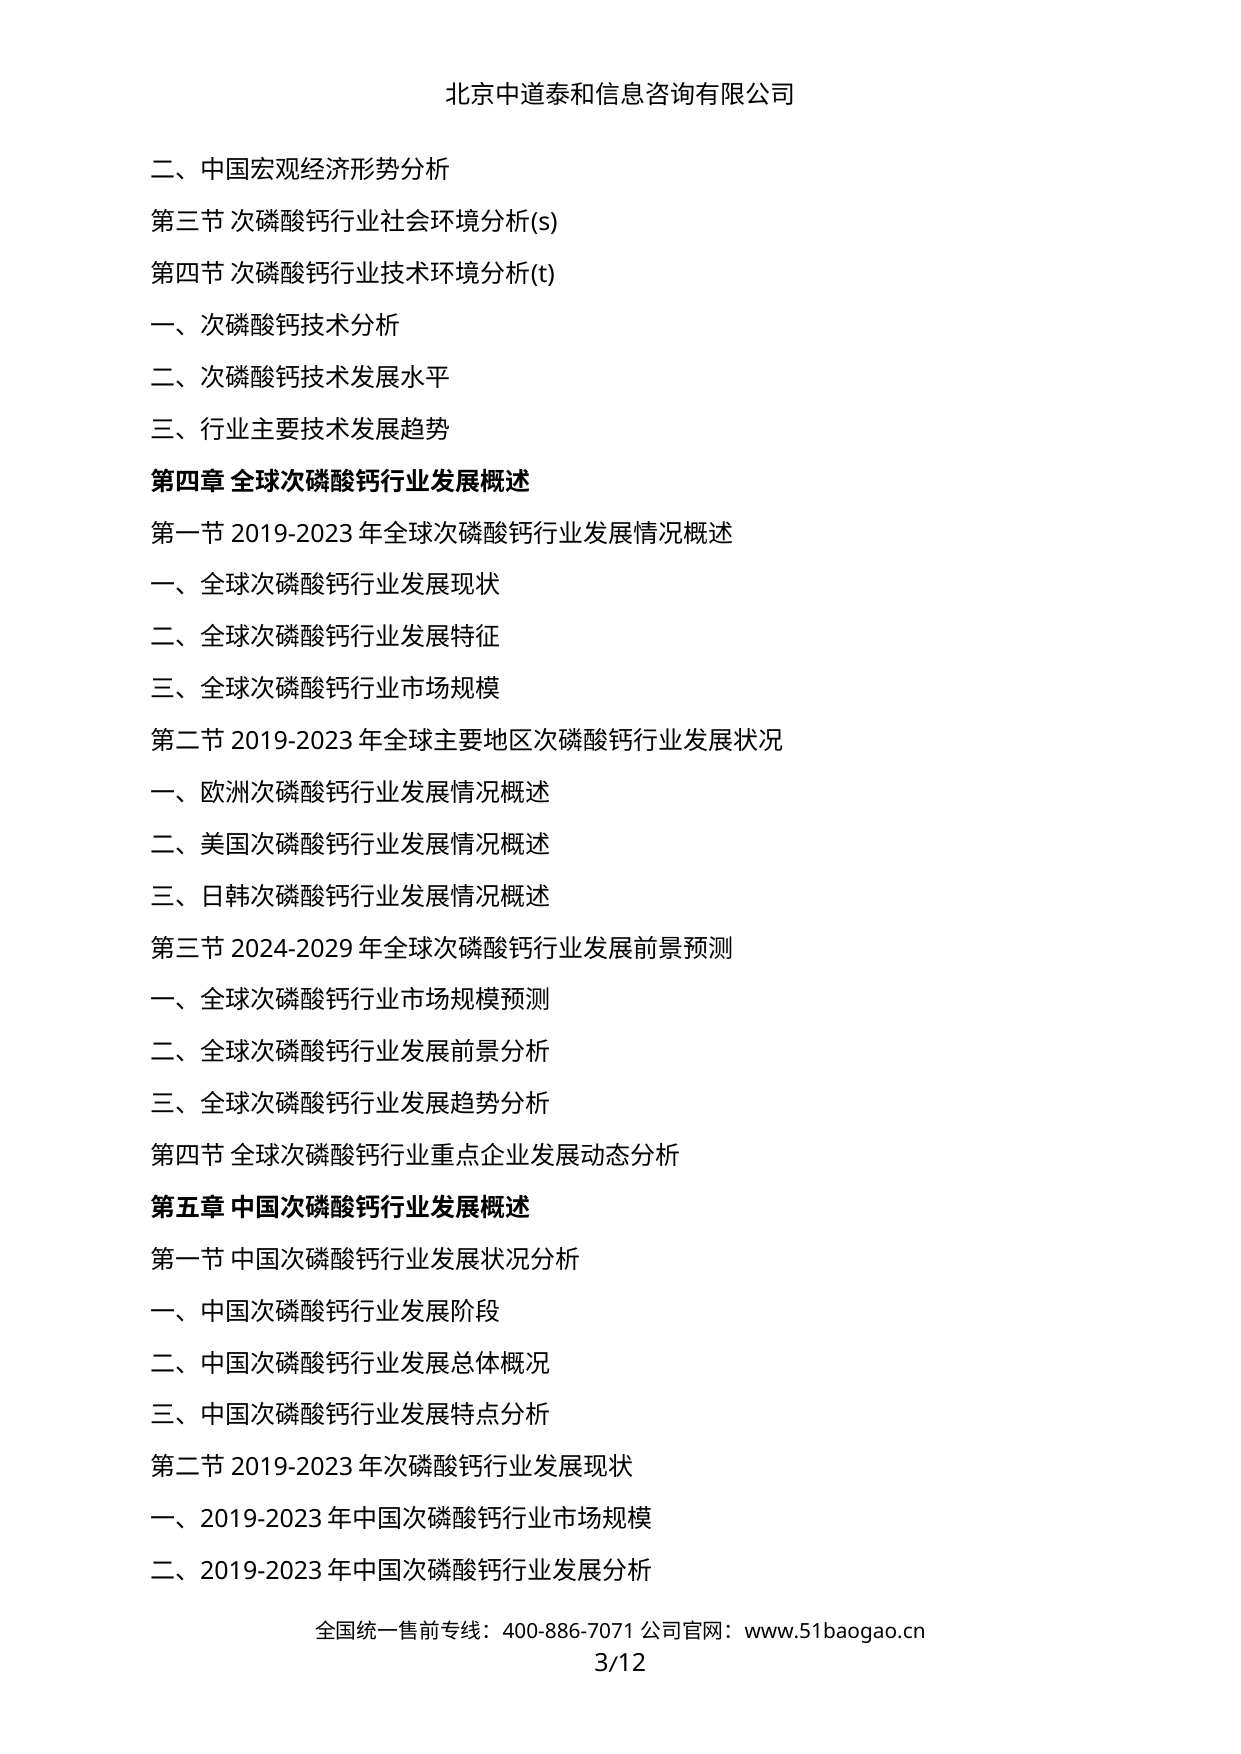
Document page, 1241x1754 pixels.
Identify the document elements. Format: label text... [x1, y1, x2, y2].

text 第五章 中国次磷酸钙行业发展概述 [150, 1187, 1090, 1224]
text 一、次磷酸钙技术分析 [150, 306, 1090, 342]
text 二、全球次磷酸钙行业发展前景分析 [150, 1032, 1090, 1068]
text 三、全球次磷酸钙行业市场规模 [150, 669, 1090, 705]
text 一、2019-2023年中国次磷酸钙行业市场规模 [150, 1499, 1090, 1535]
text 二、中国次磷酸钙行业发展总体概况 [150, 1343, 1090, 1379]
text 第三节 2024-2029年全球次磷酸钙行业发展前景预测 [150, 928, 1090, 964]
text 三、日韩次磷酸钙行业发展情况概述 [150, 876, 1090, 912]
text 第一节 中国次磷酸钙行业发展状况分析 [150, 1239, 1090, 1276]
text 一、中国次磷酸钙行业发展阶段 [150, 1291, 1090, 1327]
text 三、全球次磷酸钙行业发展趋势分析 [150, 1084, 1090, 1120]
text 第三节 次磷酸钙行业社会环境分析(s) [150, 202, 1090, 238]
text 三、中国次磷酸钙行业发展特点分析 [150, 1395, 1090, 1431]
text 二、中国宏观经济形势分析 [150, 150, 1090, 186]
text 二、2019-2023年中国次磷酸钙行业发展分析 [150, 1551, 1090, 1587]
text 第四节 全球次磷酸钙行业重点企业发展动态分析 [150, 1136, 1090, 1172]
text 第四章 全球次磷酸钙行业发展概述 [150, 461, 1090, 497]
text 二、全球次磷酸钙行业发展特征 [150, 617, 1090, 653]
text 一、全球次磷酸钙行业发展现状 [150, 565, 1090, 601]
text 一、欧洲次磷酸钙行业发展情况概述 [150, 772, 1090, 809]
text 二、美国次磷酸钙行业发展情况概述 [150, 824, 1090, 861]
text 第二节 2019-2023年次磷酸钙行业发展现状 [150, 1447, 1090, 1483]
text 第二节 2019-2023年全球主要地区次磷酸钙行业发展状况 [150, 721, 1090, 757]
text 三、行业主要技术发展趋势 [150, 409, 1090, 446]
text 第四节 次磷酸钙行业技术环境分析(t) [150, 254, 1090, 290]
text 一、全球次磷酸钙行业市场规模预测 [150, 980, 1090, 1016]
text 二、次磷酸钙技术发展水平 [150, 357, 1090, 394]
text 第一节 2019-2023年全球次磷酸钙行业发展情况概述 [150, 513, 1090, 549]
